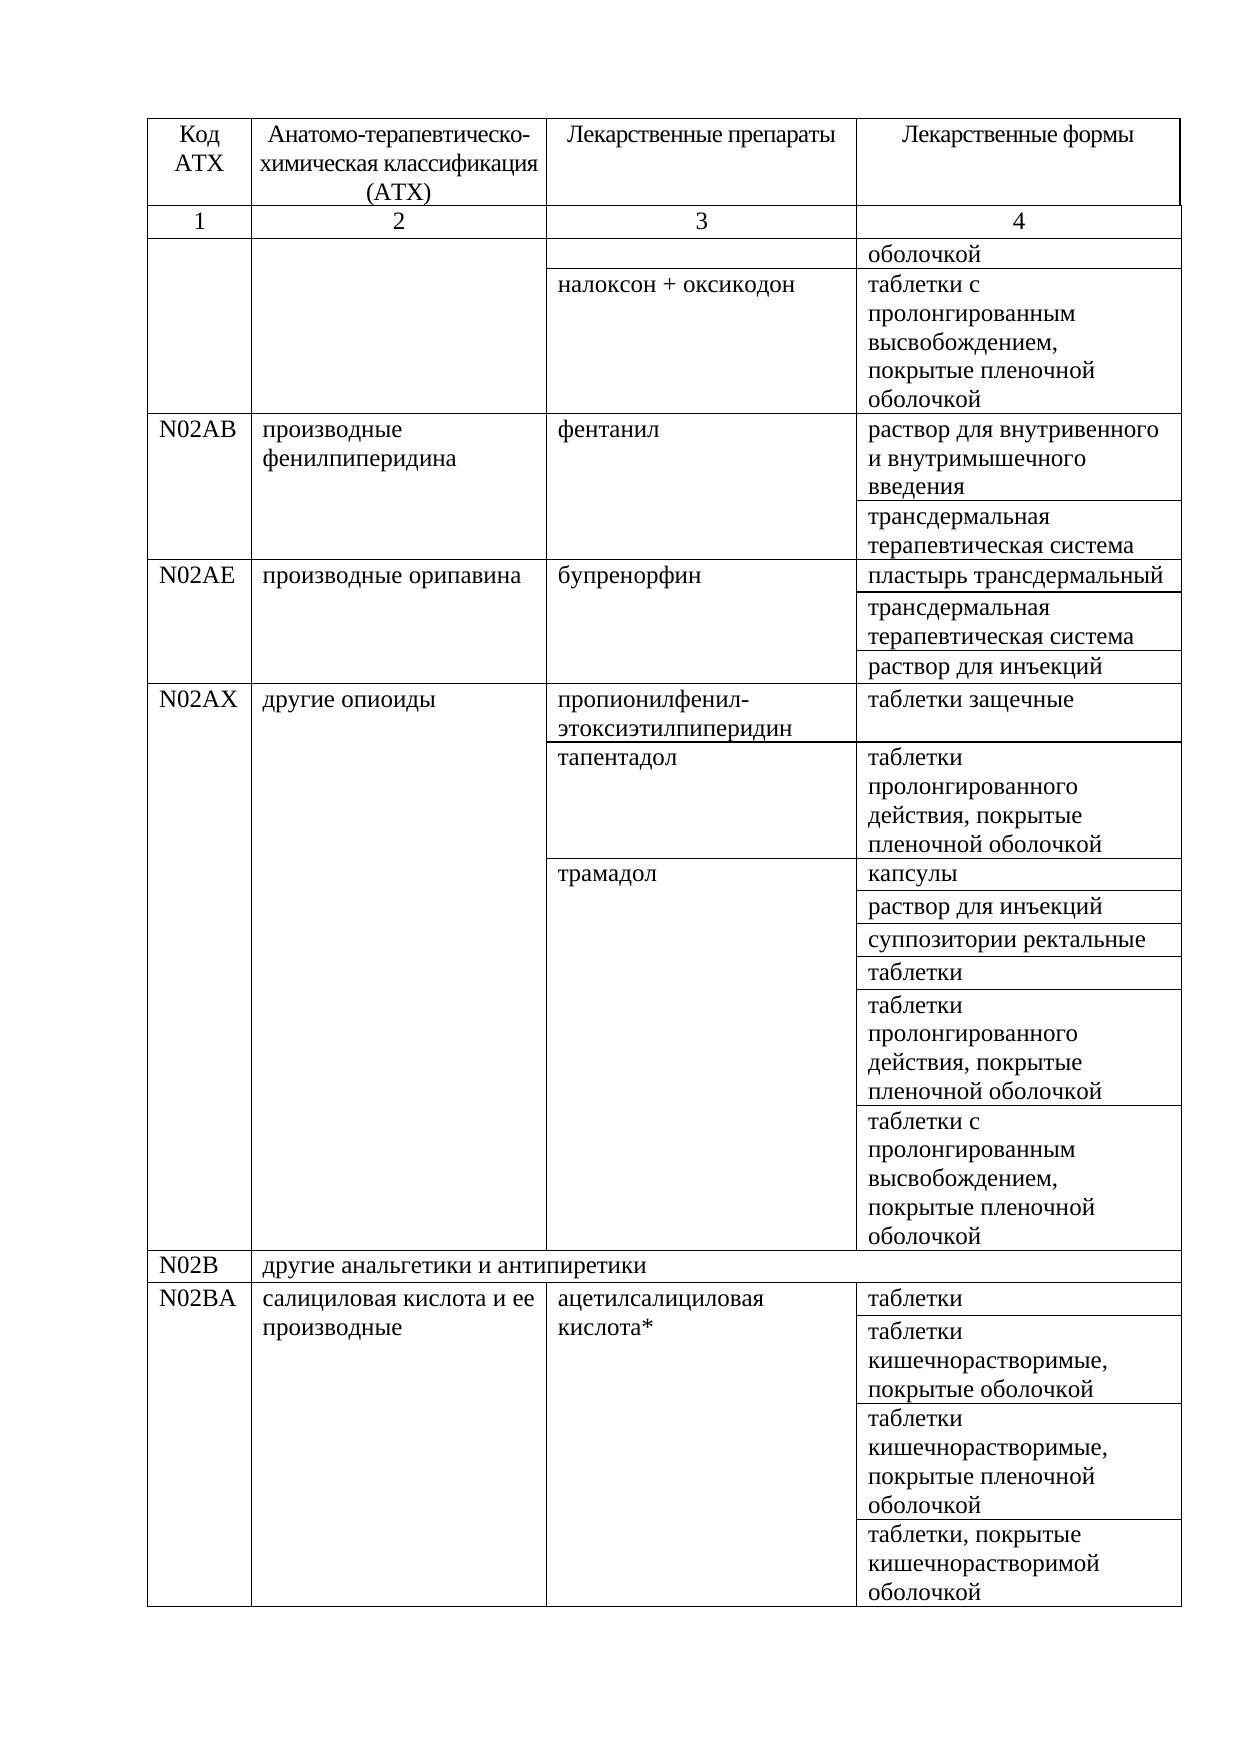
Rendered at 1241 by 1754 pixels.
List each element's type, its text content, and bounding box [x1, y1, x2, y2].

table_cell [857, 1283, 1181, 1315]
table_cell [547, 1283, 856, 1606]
table_header Код АТХ [148, 119, 251, 205]
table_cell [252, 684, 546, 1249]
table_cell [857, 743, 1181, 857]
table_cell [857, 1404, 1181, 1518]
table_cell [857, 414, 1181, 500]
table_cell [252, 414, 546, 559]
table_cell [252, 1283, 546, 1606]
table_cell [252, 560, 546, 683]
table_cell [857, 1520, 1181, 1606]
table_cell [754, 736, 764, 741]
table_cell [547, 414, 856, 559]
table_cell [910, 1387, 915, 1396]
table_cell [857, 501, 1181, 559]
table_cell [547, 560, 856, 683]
table_cell 4 [857, 206, 1181, 238]
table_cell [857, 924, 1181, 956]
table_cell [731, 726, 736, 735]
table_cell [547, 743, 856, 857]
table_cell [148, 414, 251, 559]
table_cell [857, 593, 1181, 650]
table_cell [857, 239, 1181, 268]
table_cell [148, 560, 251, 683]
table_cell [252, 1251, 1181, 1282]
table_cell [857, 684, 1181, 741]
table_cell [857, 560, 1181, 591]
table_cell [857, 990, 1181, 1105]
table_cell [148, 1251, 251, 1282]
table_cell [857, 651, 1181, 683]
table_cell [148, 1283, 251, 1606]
table_header Лекарственные формы [857, 119, 1179, 205]
table_cell 3 [547, 206, 856, 238]
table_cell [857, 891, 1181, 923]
table_header Лекарственные препараты [547, 119, 856, 205]
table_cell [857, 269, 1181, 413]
table_header Анатомо-терапевтическо-химическая классификация (АТХ) [252, 119, 546, 205]
table_cell 1 [148, 206, 251, 238]
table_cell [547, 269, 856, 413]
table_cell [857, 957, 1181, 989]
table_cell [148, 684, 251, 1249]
table_cell 2 [252, 206, 546, 238]
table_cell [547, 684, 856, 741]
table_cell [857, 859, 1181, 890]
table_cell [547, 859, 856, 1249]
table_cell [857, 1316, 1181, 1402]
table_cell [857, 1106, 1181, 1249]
